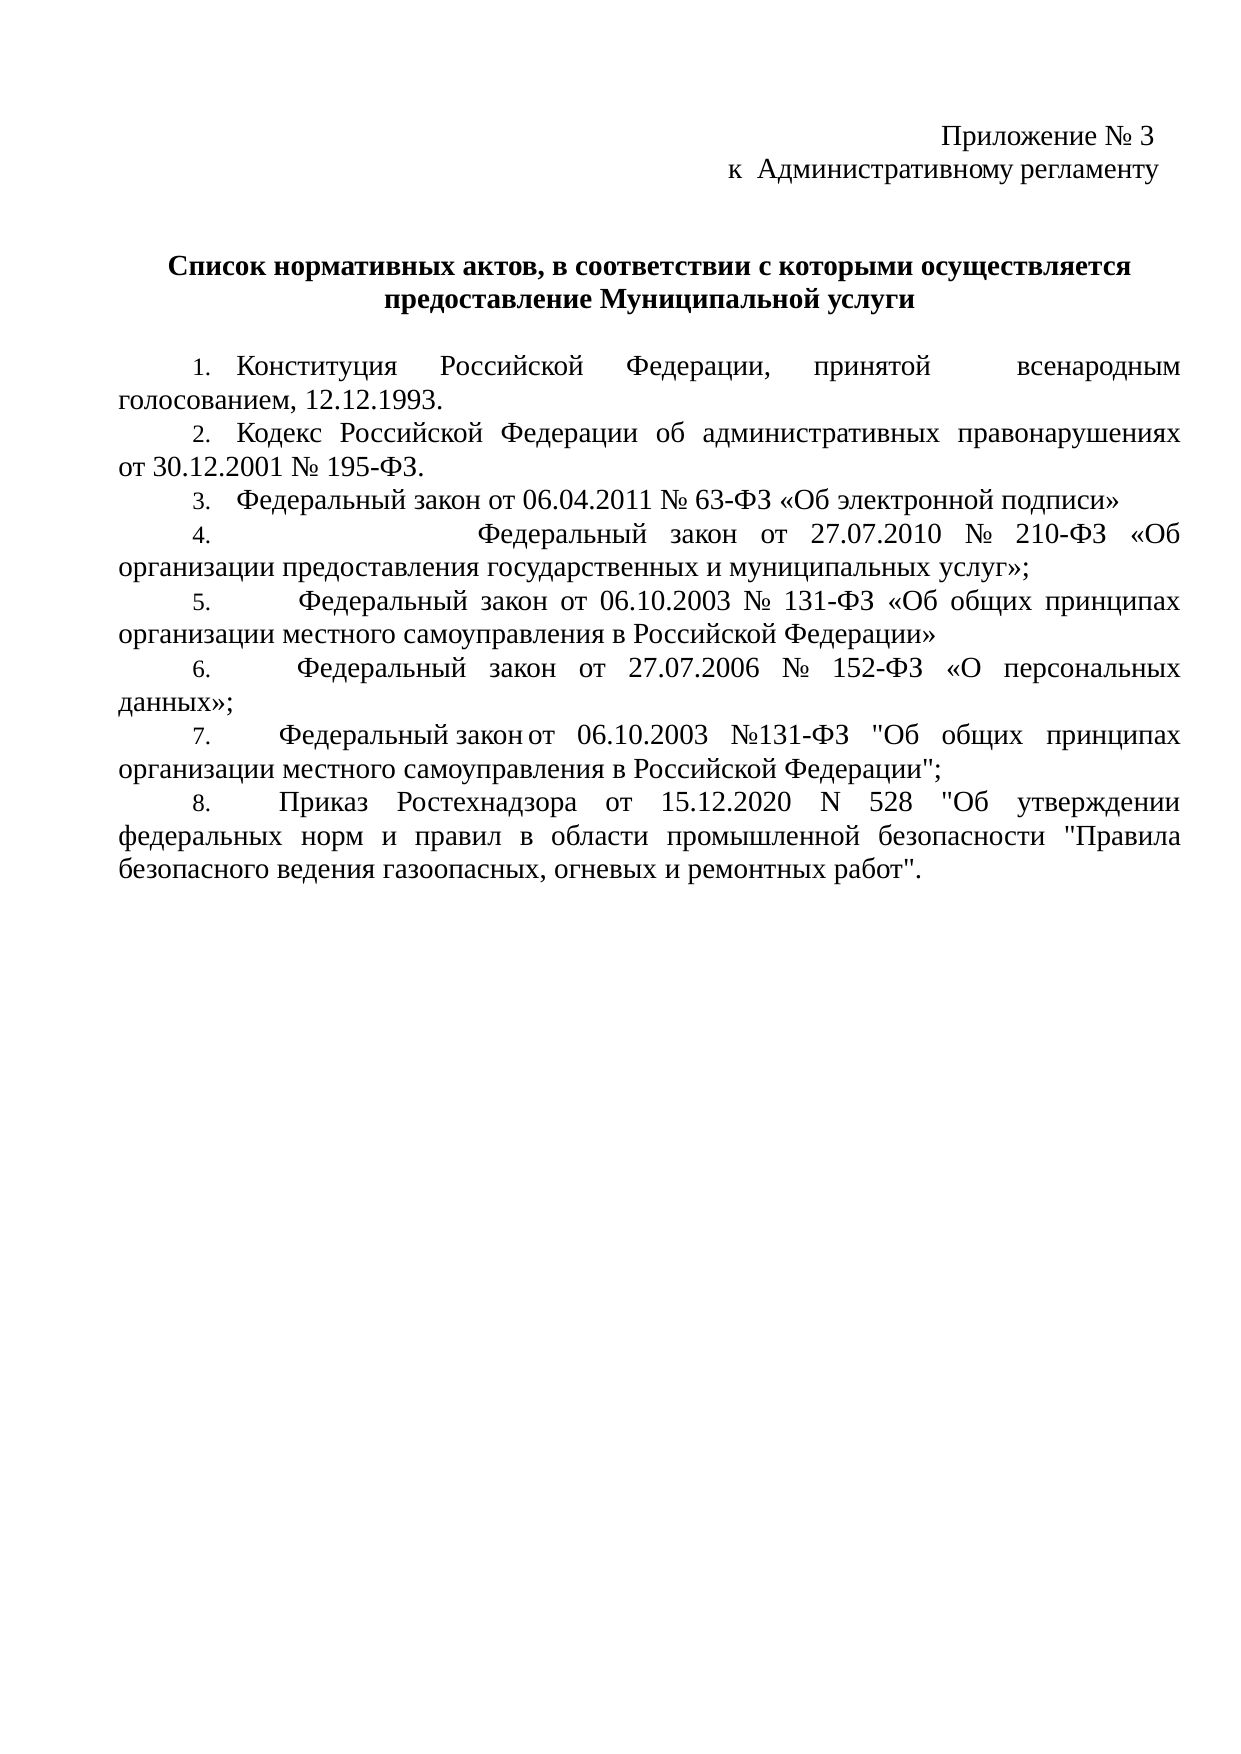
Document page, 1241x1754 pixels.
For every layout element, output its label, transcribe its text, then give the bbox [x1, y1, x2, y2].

list Приложение № 3 [147, 118, 1159, 152]
list Федеральный закон от 27.07.2006 № 152-ФЗ «О персональных данных»; [118, 650, 1181, 717]
list Конституция Российской Федерации, принятой всенародным голосованием, 12.12.1993. [118, 348, 1181, 415]
list Федеральный закон от 27.07.2010 № 210-ФЗ «Об организации предоставления государственных и муниципальных услуг»; [118, 516, 1181, 583]
list Федеральный закон от 06.04.2011 № 63-ФЗ «Об электронной подписи» [118, 482, 1181, 516]
list Федеральный закон от 06.10.2003 № 131-ФЗ «Об общих принципах организации местного самоуправления в Российской Федерации» [118, 583, 1181, 650]
list Федеральный закон от 06.10.2003 №131-ФЗ "Об общих принципах организации местного самоуправления в Российской Федерации"; [118, 717, 1181, 784]
list Приказ Ростехнадзора от 15.12.2020 N 528 "Об утверждении федеральных норм и правил в области промышленной безопасности "Правила безопасного ведения газоопасных, огневых и ремонтных работ". [118, 784, 1181, 885]
list Кодекс Российской Федерации об административных правонарушениях от 30.12.2001 № 195-ФЗ. [118, 415, 1181, 482]
subtitle Список нормативных актов, в соответствии с которыми осуществляется предоставление Муниципальной услуги [118, 248, 1181, 315]
list к Административному регламенту [147, 152, 1159, 185]
